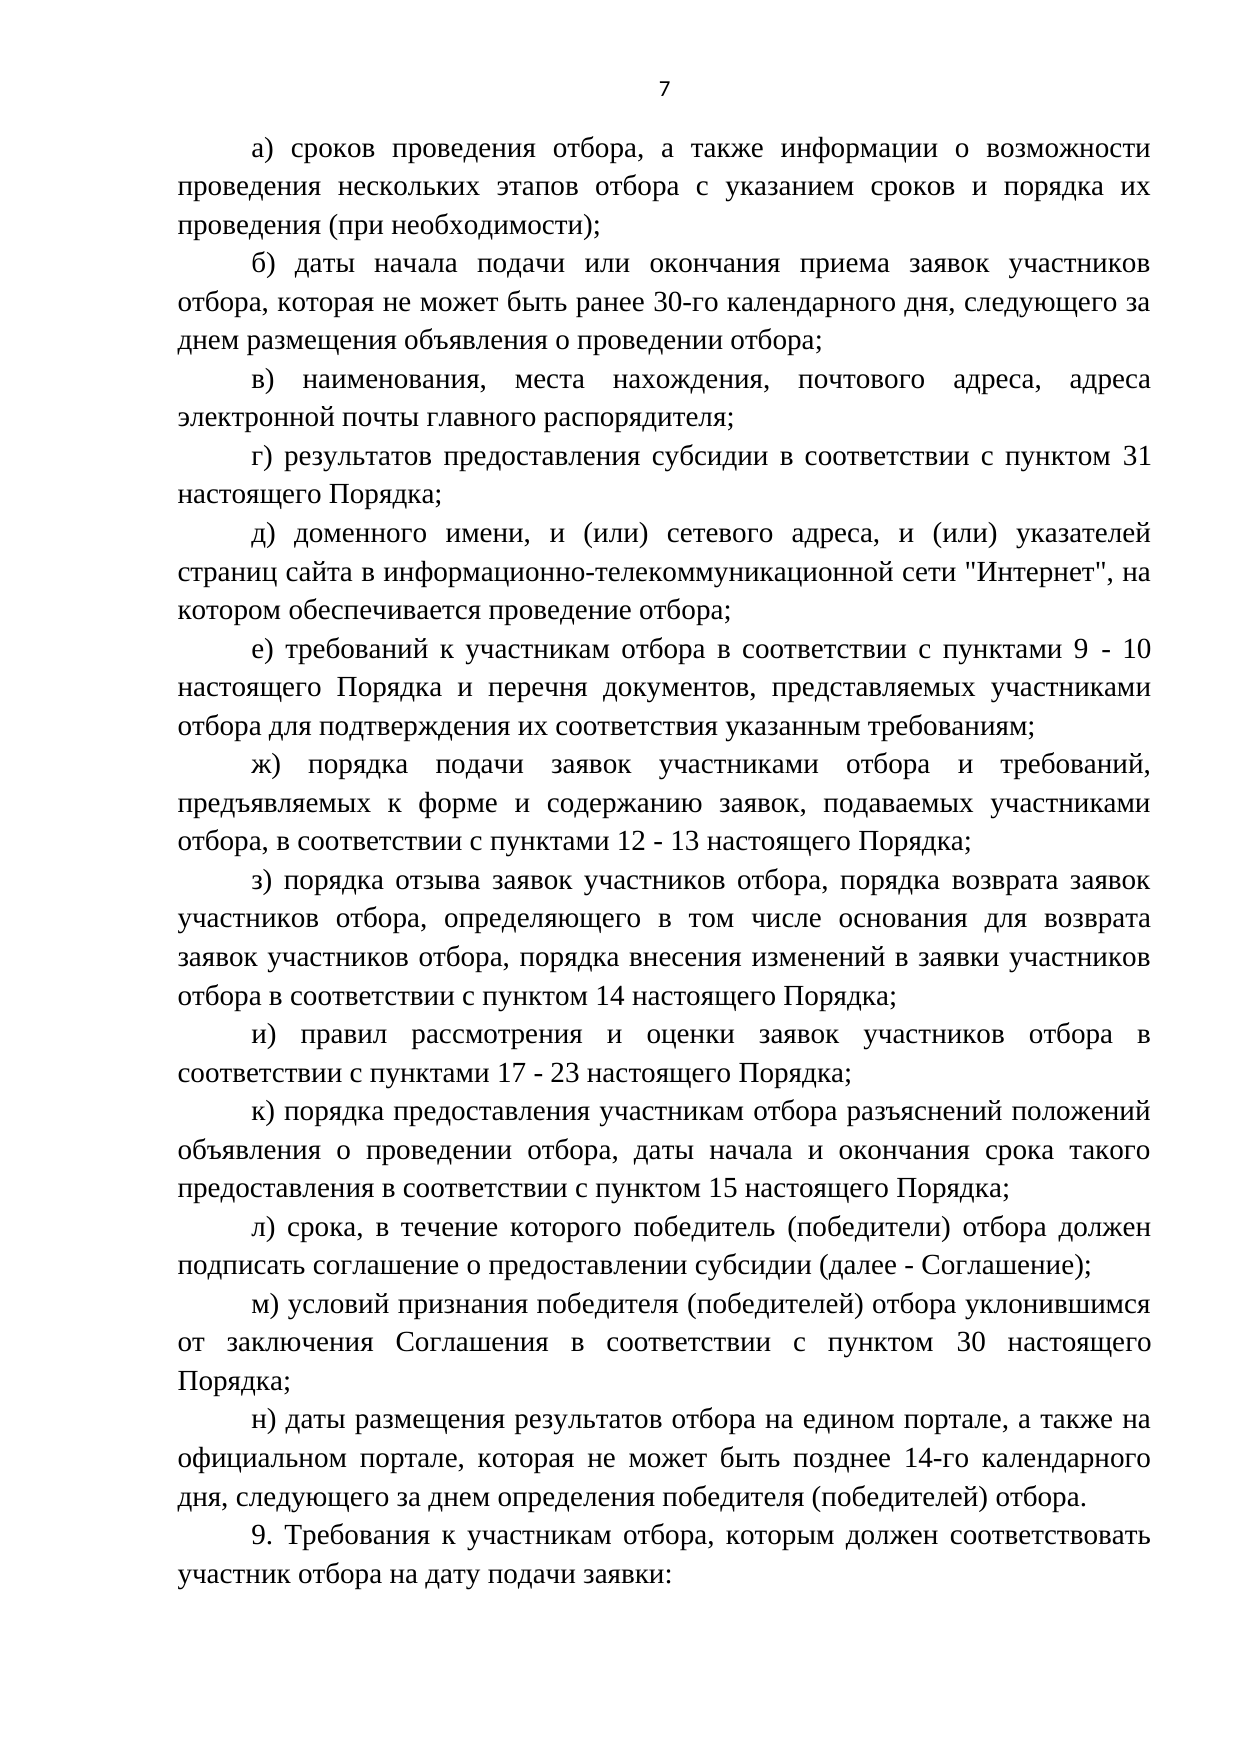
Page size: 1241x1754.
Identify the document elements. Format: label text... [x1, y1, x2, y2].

list б) даты начала подачи или окончания приема заявок участников отбора, которая не может быть ранее 30-го календарного дня, следующего за днем размещения объявления о проведении отбора; [177, 245, 1152, 356]
list и) правил рассмотрения и оценки заявок участников отбора в соответствии с пунктами 17 - 23 настоящего Порядка; [177, 1016, 1152, 1088]
list г) результатов предоставления субсидии в соответствии с пунктом 31 настоящего Порядка; [177, 438, 1152, 510]
list е) требований к участникам отбора в соответствии с пунктами 9 - 10 настоящего Порядка и перечня документов, представляемых участниками отбора для подтверждения их соответствия указанным требованиям; [177, 631, 1152, 741]
list 9. Требования к участникам отбора, которым должен соответствовать участник отбора на дату подачи заявки: [177, 1517, 1152, 1589]
list з) порядка отзыва заявок участников отбора, порядка возврата заявок участников отбора, определяющего в том числе основания для возврата заявок участников отбора, порядка внесения изменений в заявки участников отбора в соответствии с пунктом 14 настоящего Порядка; [177, 862, 1152, 1011]
list к) порядка предоставления участникам отбора разъяснений положений объявления о проведении отбора, даты начала и окончания срока такого предоставления в соответствии с пунктом 15 настоящего Порядка; [177, 1093, 1152, 1204]
list д) доменного имени, и (или) сетевого адреса, и (или) указателей страниц сайта в информационно-телекоммуникационной сети "Интернет", на котором обеспечивается проведение отбора; [177, 515, 1152, 626]
list м) условий признания победителя (победителей) отбора уклонившимся от заключения Соглашения в соответствии с пунктом 30 настоящего Порядка; [177, 1286, 1152, 1397]
list ж) порядка подачи заявок участниками отбора и требований, предъявляемых к форме и содержанию заявок, подаваемых участниками отбора, в соответствии с пунктами 12 - 13 настоящего Порядка; [177, 746, 1152, 857]
list н) даты размещения результатов отбора на едином портале, а также на официальном портале, которая не может быть позднее 14-го календарного дня, следующего за днем определения победителя (победителей) отбора. [177, 1402, 1152, 1512]
list л) срока, в течение которого победитель (победители) отбора должен подписать соглашение о предоставлении субсидии (далее - Соглашение); [177, 1209, 1152, 1281]
list в) наименования, места нахождения, почтового адреса, адреса электронной почты главного распорядителя; [177, 361, 1152, 433]
list а) сроков проведения отбора, а также информации о возможности проведения нескольких этапов отбора с указанием сроков и порядка их проведения (при необходимости); [177, 130, 1152, 240]
